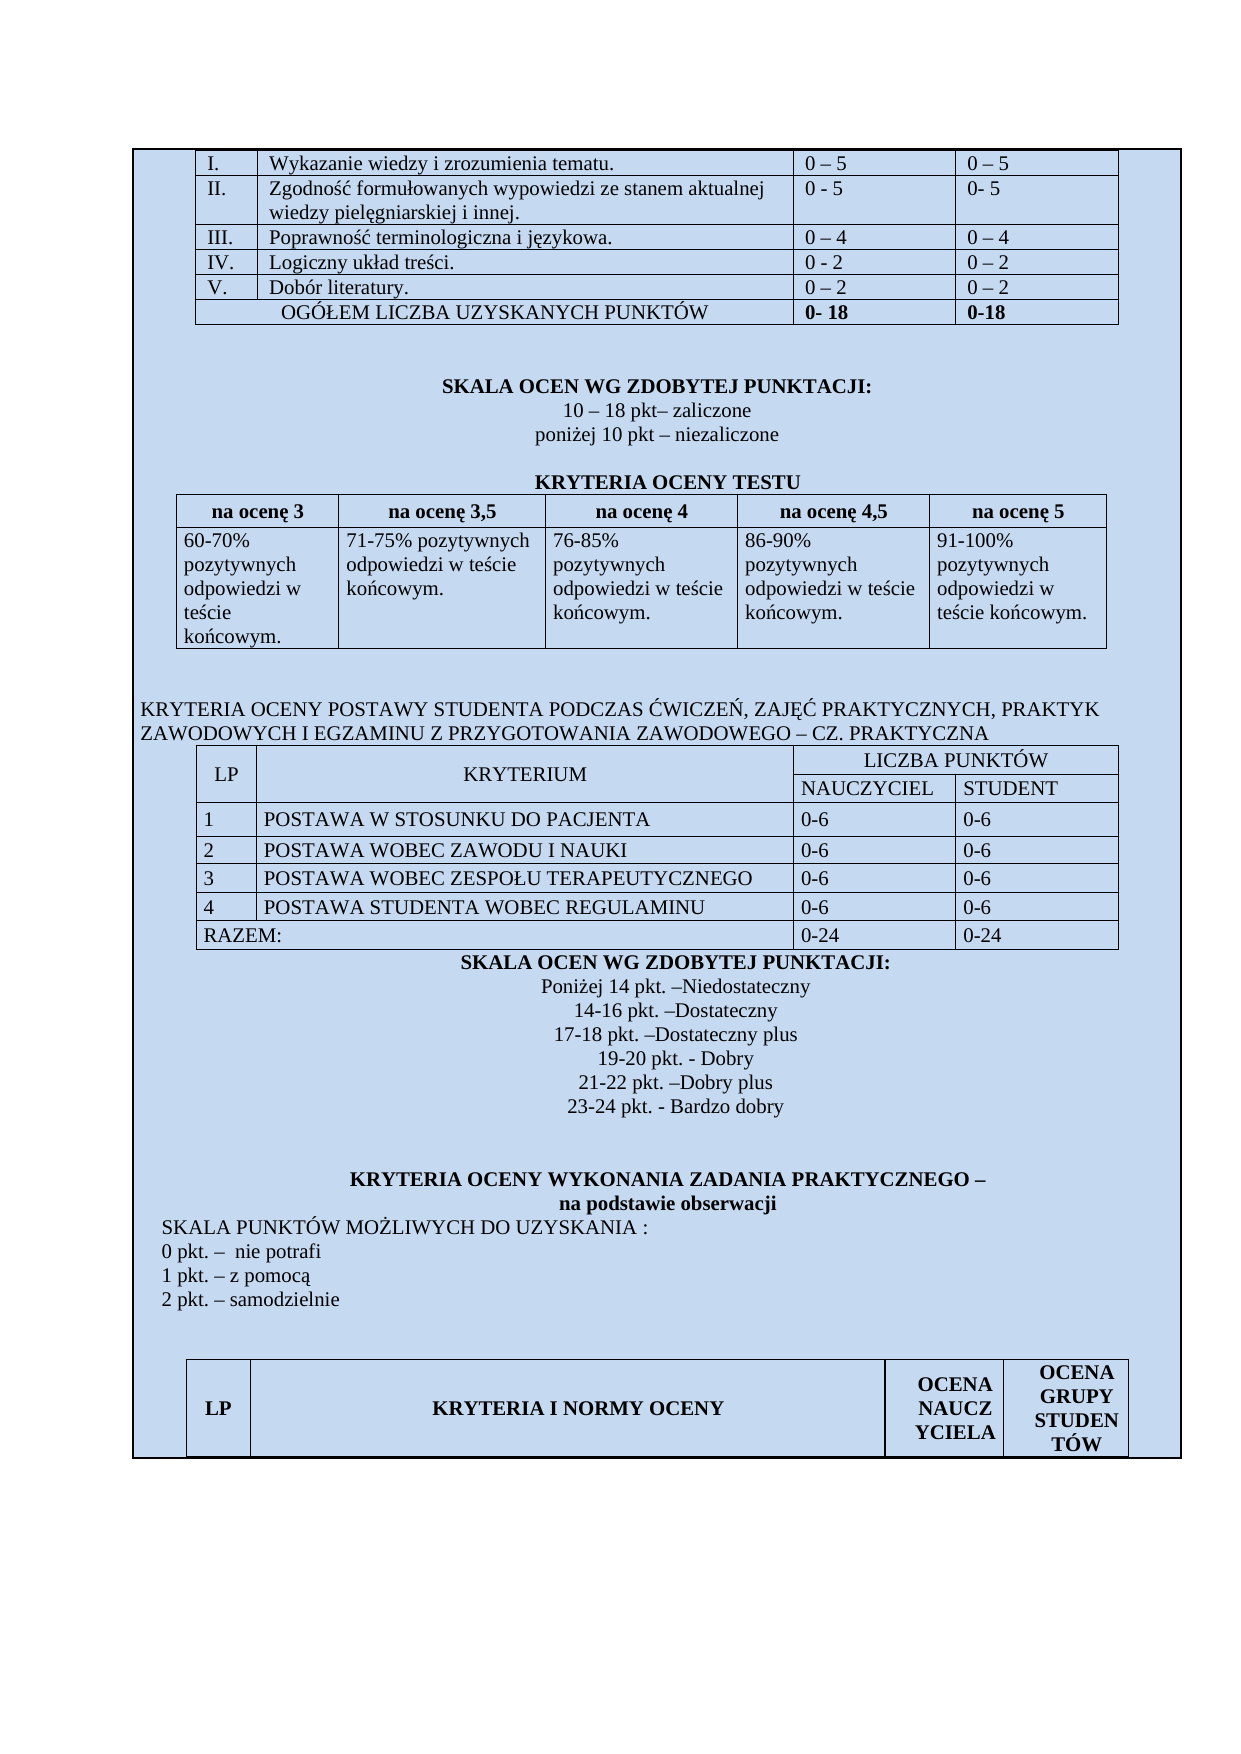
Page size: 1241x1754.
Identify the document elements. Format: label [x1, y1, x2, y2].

table_cell [134, 150, 1180, 1457]
